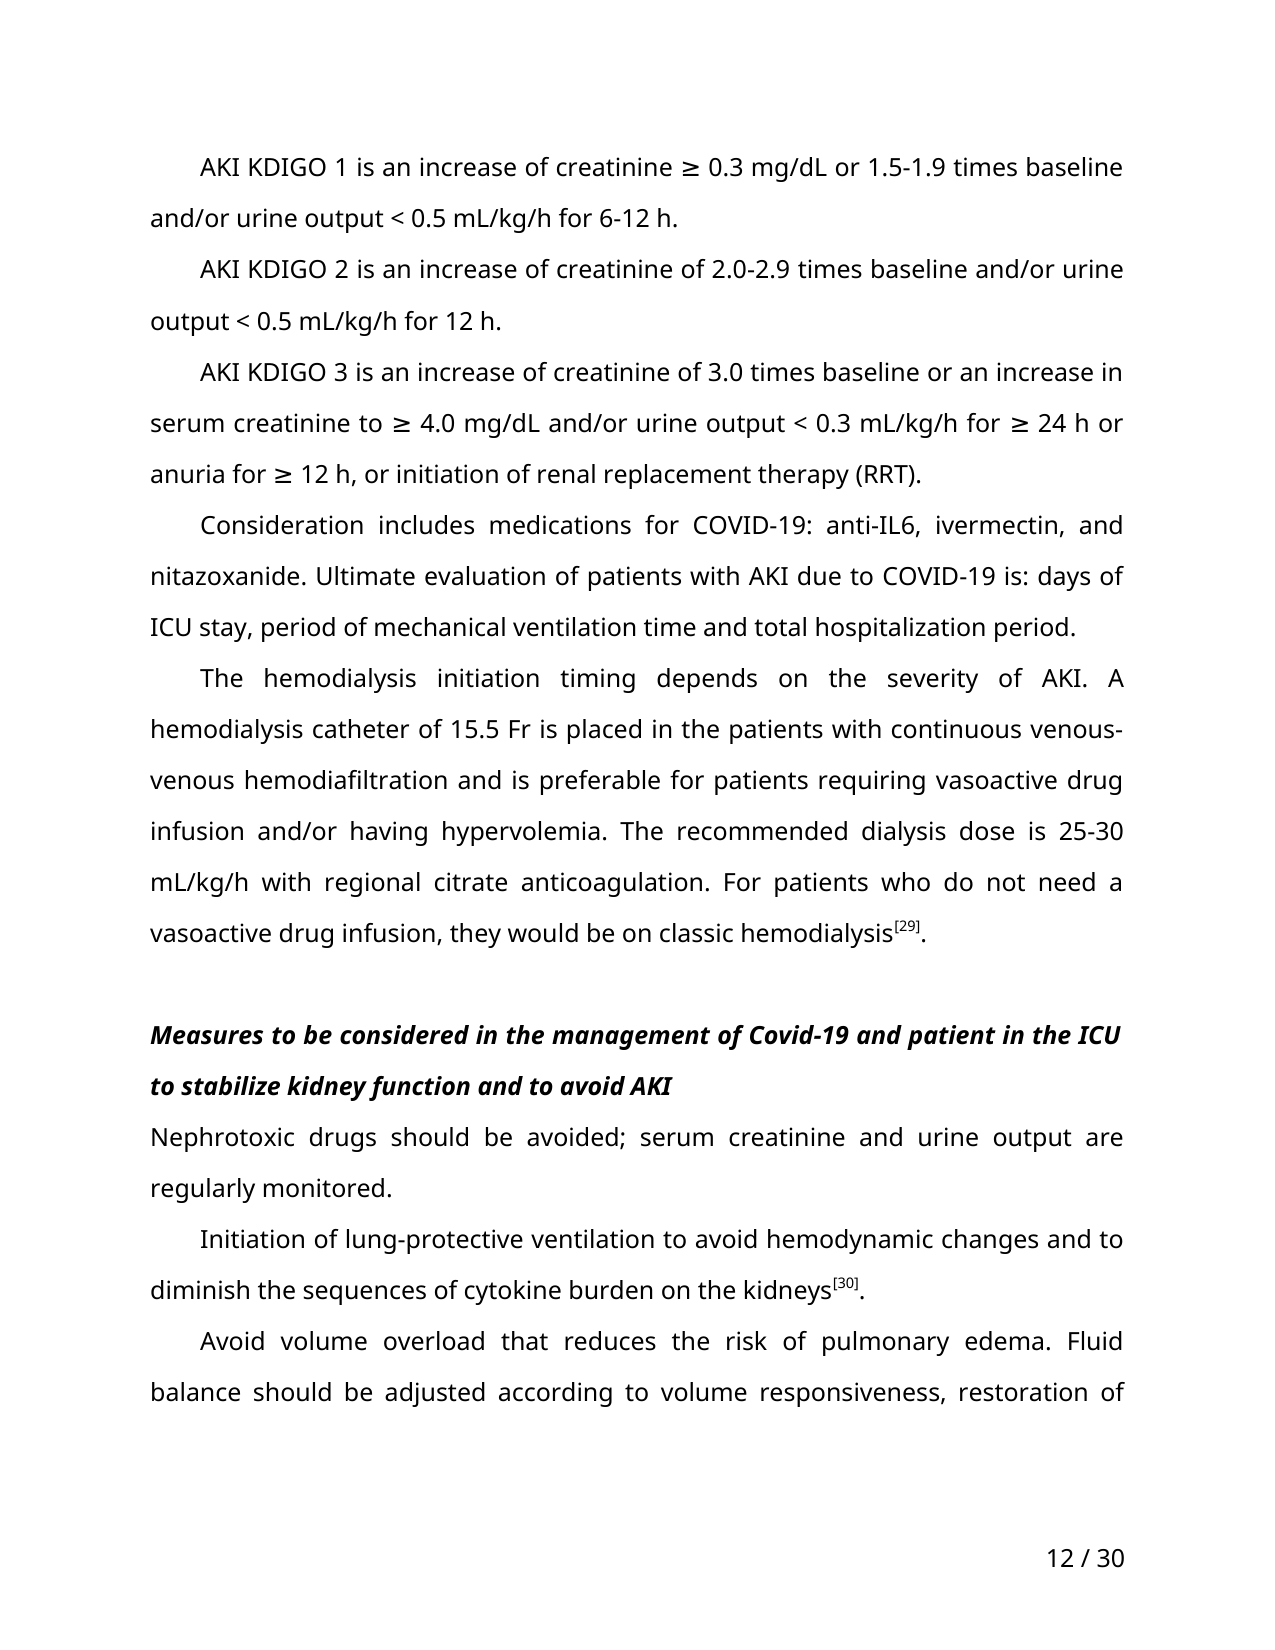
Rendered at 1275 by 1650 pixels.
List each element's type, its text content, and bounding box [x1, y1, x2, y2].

text AKI KDIGO 1 is an increase of creatinine ≥ 0.3 mg/dL or 1.5-1.9 times baseline and/or urine output < 0.5 mL/kg/h for 6-12 h. [150, 150, 1125, 235]
text Measures to be considered in the management of Covid-19 and patient in the ICU to stabilize kidney function and to avoid AKI [150, 1018, 1125, 1103]
text Consideration includes medications for COVID-19: anti-IL6, ivermectin, and nitazoxanide. Ultimate evaluation of patients with AKI due to COVID-19 is: days of ICU stay, period of mechanical ventilation time and total hospitalization period. [150, 507, 1125, 643]
text Initiation of lung-protective ventilation to avoid hemodynamic changes and to diminish the sequences of cytokine burden on the kidneys[30]. [150, 1222, 1125, 1307]
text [150, 1324, 1125, 1409]
text AKI KDIGO 2 is an increase of creatinine of 2.0-2.9 times baseline and/or urine output < 0.5 mL/kg/h for 12 h. [150, 252, 1125, 337]
text AKI KDIGO 3 is an increase of creatinine of 3.0 times baseline or an increase in serum creatinine to ≥ 4.0 mg/dL and/or urine output < 0.3 mL/kg/h for ≥ 24 h or anuria for ≥ 12 h, or initiation of renal replacement therapy (RRT). [150, 354, 1125, 490]
text The hemodialysis initiation timing depends on the severity of AKI. A hemodialysis catheter of 15.5 Fr is placed in the patients with continuous venous-venous hemodiafiltration and is preferable for patients requiring vasoactive drug infusion and/or having hypervolemia. The recommended dialysis dose is 25-30 mL/kg/h with regional citrate anticoagulation. For patients who do not need a vasoactive drug infusion, they would be on classic hemodialysis[29]. [150, 660, 1125, 950]
text Nephrotoxic drugs should be avoided; serum creatinine and urine output are regularly monitored. [150, 1120, 1125, 1205]
